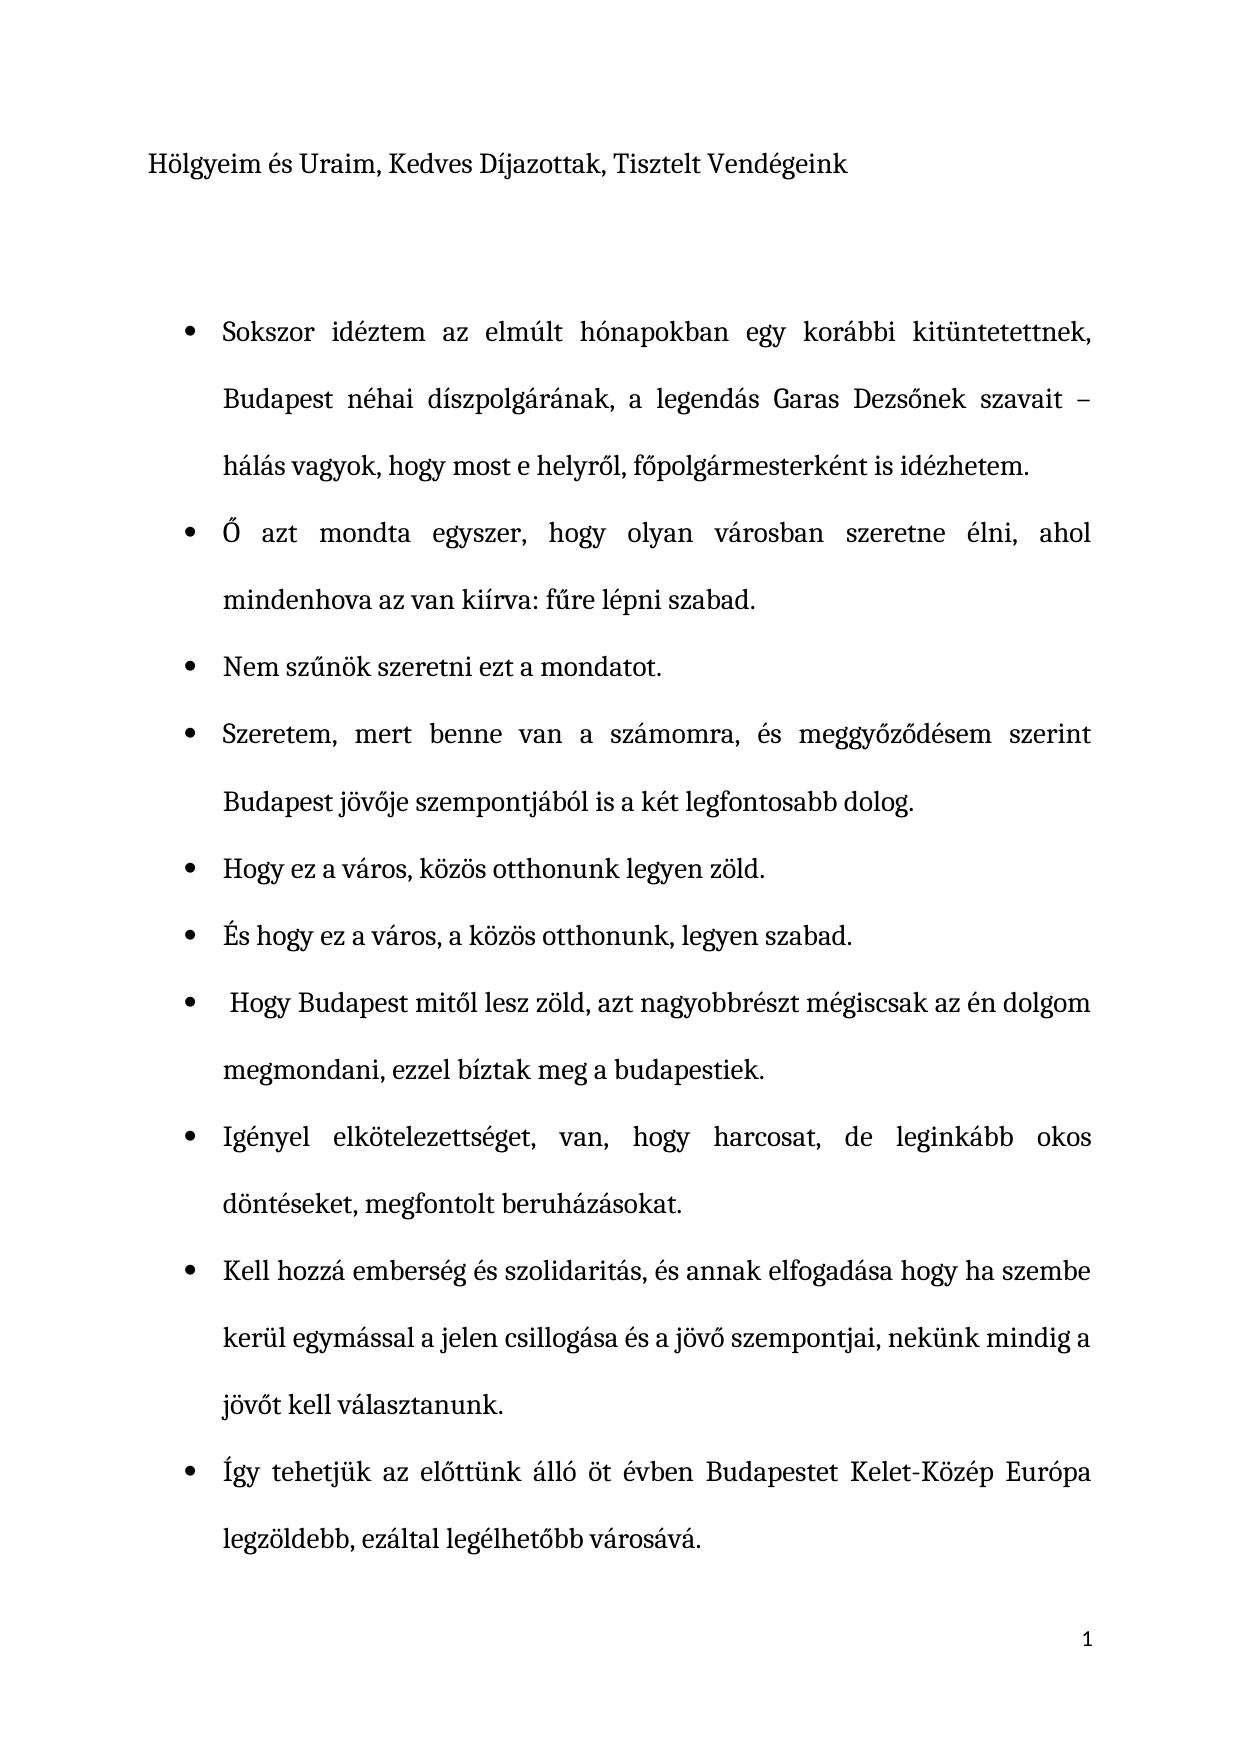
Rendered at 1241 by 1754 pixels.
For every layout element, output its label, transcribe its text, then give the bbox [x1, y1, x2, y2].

text Hölgyeim és Uraim, Kedves Díjazottak, Tisztelt Vendégeink [148, 148, 1093, 181]
list Így tehetjük az előttünk álló öt évben Budapestet Kelet-Közép Európa legzöldebb, ezáltal legélhetőbb városává. [185, 1456, 1093, 1556]
list Kell hozzá emberség és szolidaritás, és annak elfogadása hogy ha szembe kerül egymással a jelen csillogása és a jövő szempontjai, nekünk mindig a jövőt kell választanunk. [185, 1254, 1093, 1422]
list Ő azt mondta egyszer, hogy olyan városban szeretne élni, ahol mindenhova az van kiírva: fűre lépni szabad. [185, 516, 1093, 617]
list Nem szűnök szeretni ezt a mondatot. [185, 651, 1093, 684]
list Szeretem, mert benne van a számomra, és meggyőződésem szerint Budapest jövője szempontjából is a két legfontosabb dolog. [185, 718, 1093, 818]
list És hogy ez a város, a közös otthonunk, legyen szabad. [185, 919, 1093, 952]
list Hogy ez a város, közös otthonunk legyen zöld. [185, 852, 1093, 885]
list Igényel elkötelezettséget, van, hogy harcosat, de leginkább okos döntéseket, megfontolt beruházásokat. [185, 1120, 1093, 1221]
list Sokszor idéztem az elmúlt hónapokban egy korábbi kitüntetettnek, Budapest néhai díszpolgárának, a legendás Garas Dezsőnek szavait – hálás vagyok, hogy most e helyről, főpolgármesterként is idézhetem. [185, 315, 1093, 483]
list Hogy Budapest mitől lesz zöld, azt nagyobbrészt mégiscsak az én dolgom megmondani, ezzel bíztak meg a budapestiek. [185, 986, 1093, 1087]
